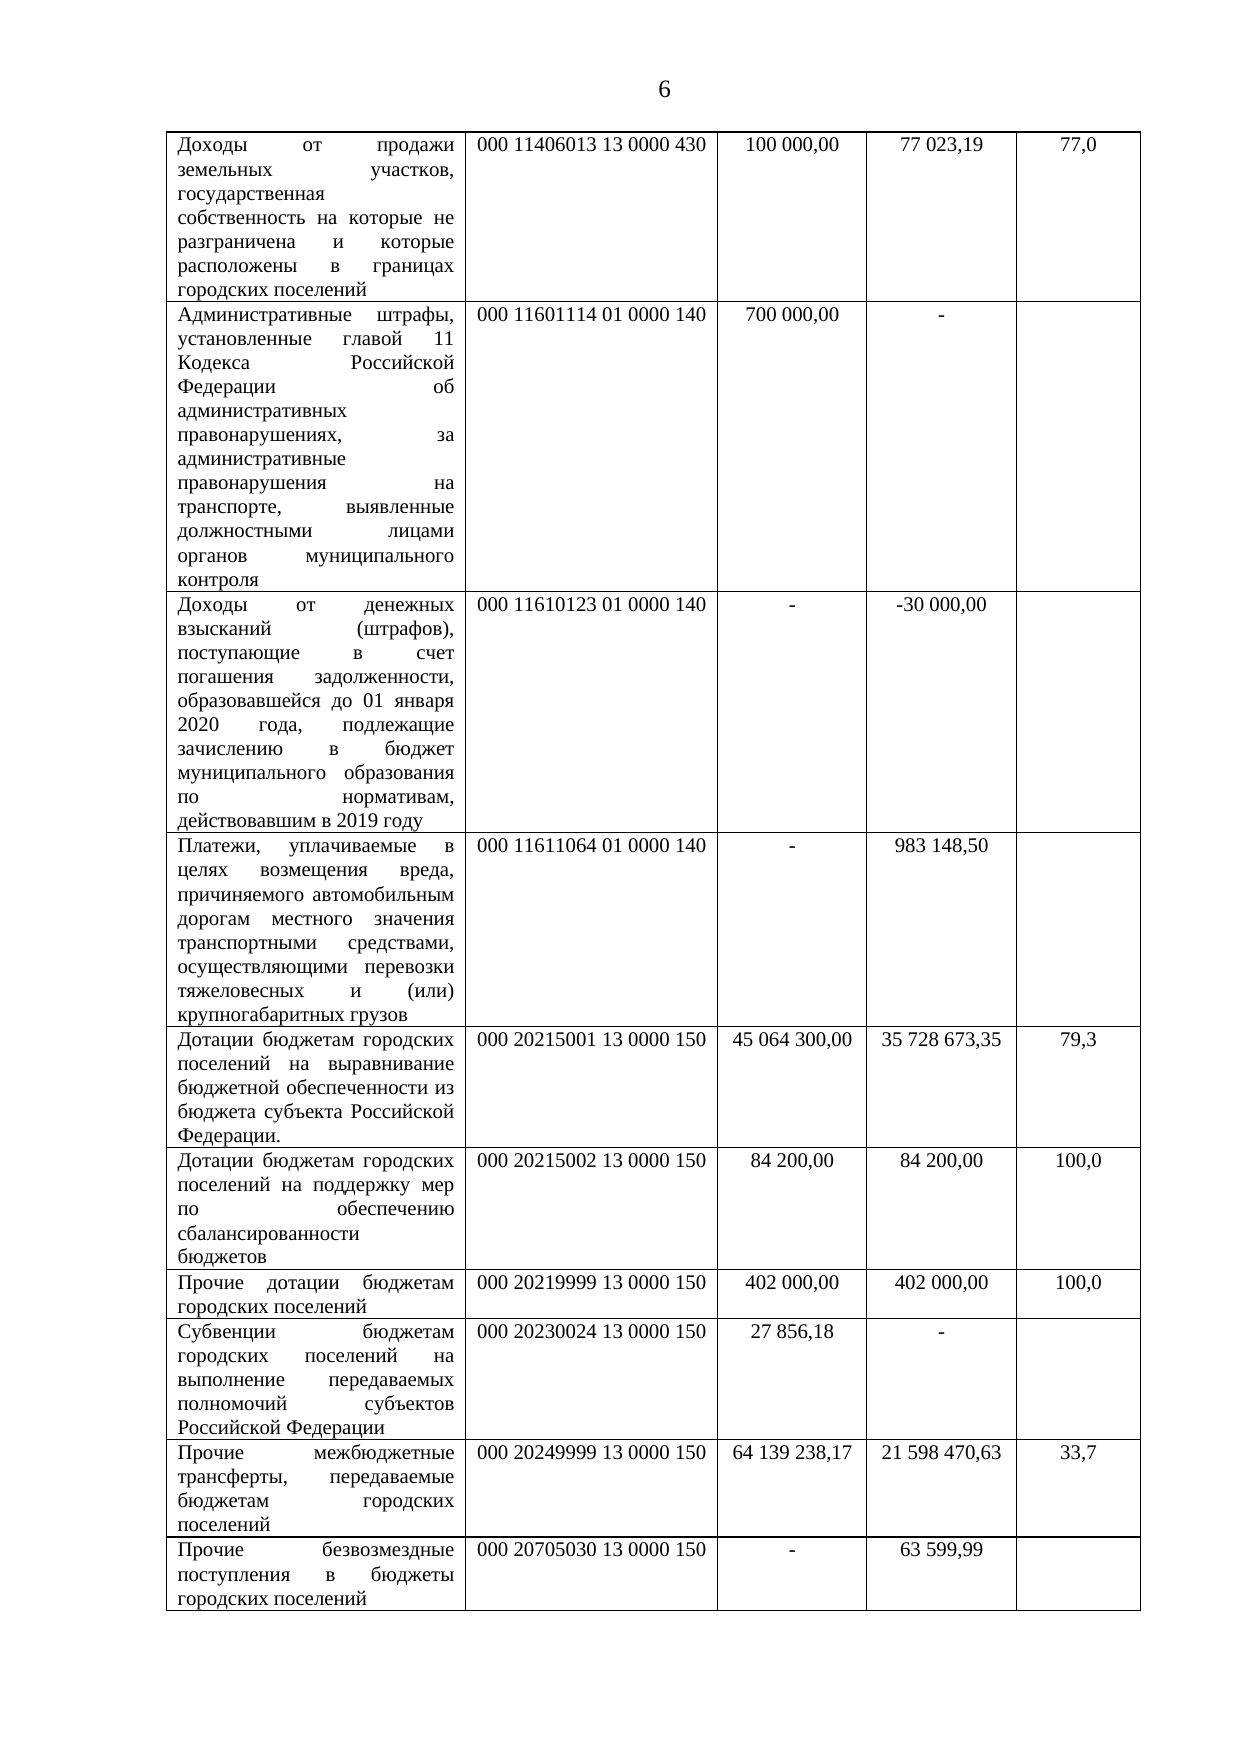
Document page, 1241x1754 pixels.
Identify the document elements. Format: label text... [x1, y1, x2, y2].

table_cell Доходы от денежных взысканий (штрафов), поступающие в счет погашения задолженности, образовавшейся до 01 января 2020 года, подлежащие зачислению в бюджет муниципального образования по нормативам, действовавшим в 2019 году [167, 592, 465, 832]
table_cell 77,0 [1017, 133, 1140, 301]
table_cell Прочие безвозмездные поступления в бюджеты городских поселений [167, 1538, 465, 1609]
table_cell 63 599,99 [867, 1538, 1016, 1609]
table_cell Дотации бюджетам городских поселений на выравнивание бюджетной обеспеченности из бюджета субъекта Российской Федерации. [167, 1027, 465, 1147]
table_cell 77 023,19 [867, 133, 1016, 301]
table_cell 33,7 [1017, 1440, 1140, 1536]
table_cell 402 000,00 [718, 1270, 866, 1318]
table_cell 000 20705030 13 0000 150 [466, 1538, 717, 1609]
table_cell Платежи, уплачиваемые в целях возмещения вреда, причиняемого автомобильным дорогам местного значения транспортными средствами, осуществляющими перевозки тяжеловесных и (или) крупногабаритных грузов [167, 833, 465, 1026]
table_cell - [718, 833, 866, 1026]
table_cell 000 11610123 01 0000 140 [466, 592, 717, 832]
table_cell Субвенции бюджетам городских поселений на выполнение передаваемых полномочий субъектов Российской Федерации [167, 1319, 465, 1439]
table_cell 45 064 300,00 [718, 1027, 866, 1147]
table_cell - [718, 592, 866, 832]
table_cell - [718, 1538, 866, 1609]
table_cell 100 000,00 [718, 133, 866, 301]
table_cell 000 20215002 13 0000 150 [466, 1148, 717, 1268]
table_cell [1017, 833, 1140, 1026]
table_cell 000 11406013 13 0000 430 [466, 133, 717, 301]
table_cell - [867, 1319, 1016, 1439]
table_cell 27 856,18 [718, 1319, 866, 1439]
table_cell 000 20219999 13 0000 150 [466, 1270, 717, 1318]
table_cell [1017, 302, 1140, 591]
table_cell [1017, 1538, 1140, 1609]
table_cell 700 000,00 [718, 302, 866, 591]
table_cell Дотации бюджетам городских поселений на поддержку мер по обеспечению сбалансированности бюджетов [167, 1148, 465, 1268]
table_cell 100,0 [1017, 1270, 1140, 1318]
table_cell 84 200,00 [867, 1148, 1016, 1268]
table_cell 000 11601114 01 0000 140 [466, 302, 717, 591]
table_cell 000 20249999 13 0000 150 [466, 1440, 717, 1536]
table_cell 21 598 470,63 [867, 1440, 1016, 1536]
table_cell 79,3 [1017, 1027, 1140, 1147]
table_cell Прочие межбюджетные трансферты, передаваемые бюджетам городских поселений [167, 1440, 465, 1536]
table_cell 000 20230024 13 0000 150 [466, 1319, 717, 1439]
table_cell Административные штрафы, установленные главой 11 Кодекса Российской Федерации об административных правонарушениях, за административные правонарушения на транспорте, выявленные должностными лицами органов муниципального контроля [167, 302, 465, 591]
table_cell Прочие дотации бюджетам городских поселений [167, 1270, 465, 1318]
table_cell [1017, 1319, 1140, 1439]
table_cell 100,0 [1017, 1148, 1140, 1268]
table_cell - [867, 302, 1016, 591]
table_cell Доходы от продажи земельных участков, государственная собственность на которые не разграничена и которые расположены в границах городских поселений [167, 133, 465, 301]
table_cell 35 728 673,35 [867, 1027, 1016, 1147]
table_cell 64 139 238,17 [718, 1440, 866, 1536]
table_cell 000 20215001 13 0000 150 [466, 1027, 717, 1147]
table_cell [1017, 592, 1140, 832]
table_cell 84 200,00 [718, 1148, 866, 1268]
table_cell 402 000,00 [867, 1270, 1016, 1318]
table_cell 000 11611064 01 0000 140 [466, 833, 717, 1026]
table_cell 983 148,50 [867, 833, 1016, 1026]
table_cell -30 000,00 [867, 592, 1016, 832]
